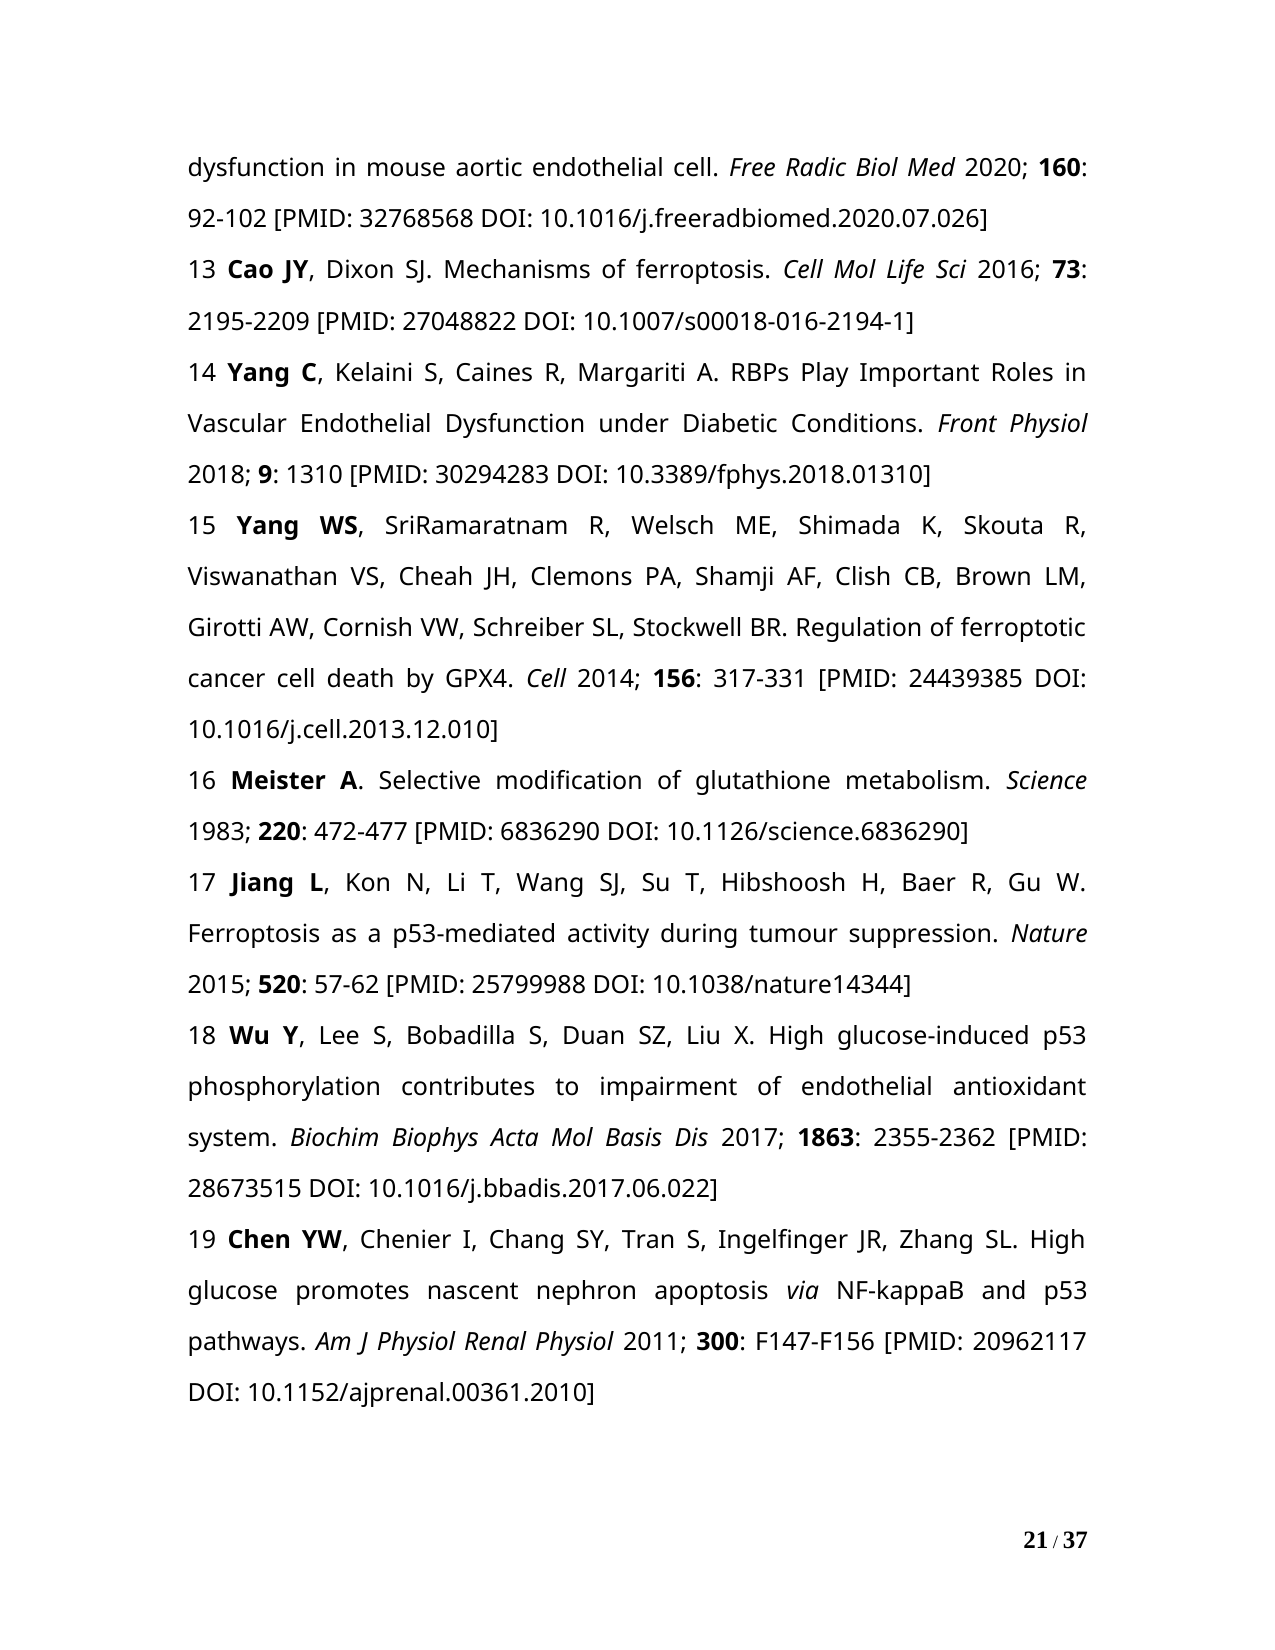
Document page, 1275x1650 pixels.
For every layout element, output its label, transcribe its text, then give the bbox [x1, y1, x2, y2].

text 15 Yang WS, SriRamaratnam R, Welsch ME, Shimada K, Skouta R, Viswanathan VS, Cheah JH, Clemons PA, Shamji AF, Clish CB, Brown LM, Girotti AW, Cornish VW, Schreiber SL, Stockwell BR. Regulation of ferroptotic cancer cell death by GPX4. Cell 2014; 156: 317-331 [PMID: 24439385 DOI: 10.1016/j.cell.2013.12.010] [187, 507, 1087, 746]
text 18 Wu Y, Lee S, Bobadilla S, Duan SZ, Liu X. High glucose-induced p53 phosphorylation contributes to impairment of endothelial antioxidant system. Biochim Biophys Acta Mol Basis Dis 2017; 1863: 2355-2362 [PMID: 28673515 DOI: 10.1016/j.bbadis.2017.06.022] [187, 1018, 1087, 1205]
text 16 Meister A. Selective modification of glutathione metabolism. Science 1983; 220: 472-477 [PMID: 6836290 DOI: 10.1126/science.6836290] [187, 762, 1087, 848]
text 13 Cao JY, Dixon SJ. Mechanisms of ferroptosis. Cell Mol Life Sci 2016; 73: 2195-2209 [PMID: 27048822 DOI: 10.1007/s00018-016-2194-1] [187, 252, 1087, 337]
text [187, 150, 1087, 235]
text 19 Chen YW, Chenier I, Chang SY, Tran S, Ingelfinger JR, Zhang SL. High glucose promotes nascent nephron apoptosis via NF-kappaB and p53 pathways. Am J Physiol Renal Physiol 2011; 300: F147-F156 [PMID: 20962117 DOI: 10.1152/ajprenal.00361.2010] [187, 1222, 1087, 1409]
text 17 Jiang L, Kon N, Li T, Wang SJ, Su T, Hibshoosh H, Baer R, Gu W. Ferroptosis as a p53-mediated activity during tumour suppression. Nature 2015; 520: 57-62 [PMID: 25799988 DOI: 10.1038/nature14344] [187, 864, 1087, 1001]
text 14 Yang C, Kelaini S, Caines R, Margariti A. RBPs Play Important Roles in Vascular Endothelial Dysfunction under Diabetic Conditions. Front Physiol 2018; 9: 1310 [PMID: 30294283 DOI: 10.3389/fphys.2018.01310] [187, 354, 1087, 490]
